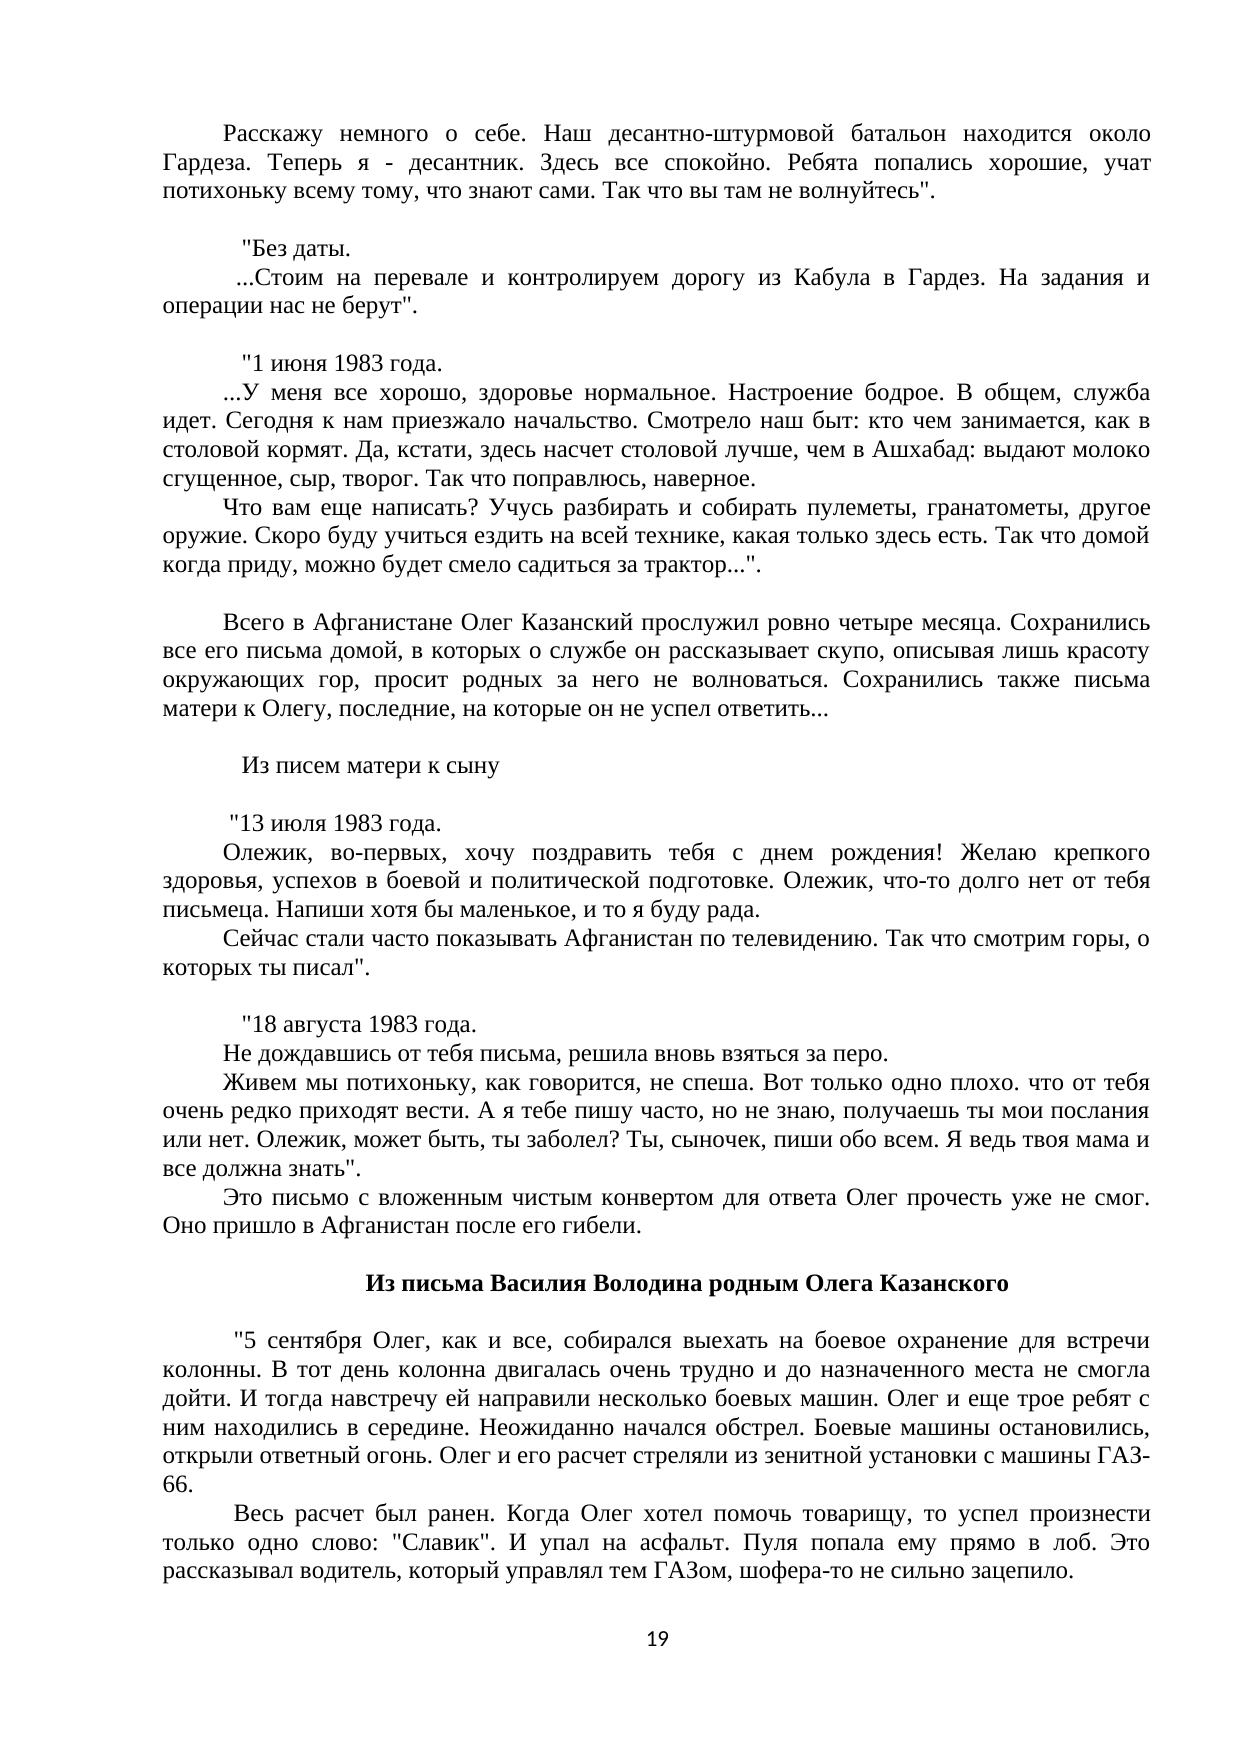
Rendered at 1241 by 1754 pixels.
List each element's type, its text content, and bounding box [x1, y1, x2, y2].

text Что вам еще написать? Учусь разбирать и собирать пулеметы, гранатометы, другое оружие. Скоро буду учиться ездить на всей технике, какая только здесь есть. Так что домой когда приду, можно будет смело садиться за трактор...". [162, 492, 1152, 578]
text ...У меня все хорошо, здоровье нормальное. Настроение бодрое. В общем, служба идет. Сегодня к нам приезжало начальство. Смотрело наш быт: кто чем занимается, как в столовой кормят. Да, кстати, здесь насчет столовой лучше, чем в Ашхабад: выдают молоко сгущенное, сыр, творог. Так что поправлюсь, наверное. [162, 377, 1152, 492]
text Это письмо с вложенным чистым конвертом для ответа Олег прочесть уже не смог. Оно пришло в Афганистан после его гибели. [162, 1182, 1152, 1239]
text Не дождавшись от тебя письма, решила вновь взяться за перо. [162, 1038, 1152, 1067]
text Расскажу немного о себе. Наш десантно-штурмовой батальон находится около Гардеза. Теперь я - десантник. Здесь все спокойно. Ребята попались хорошие, учат потихоньку всему тому, что знают сами. Так что вы там не волнуйтесь". [162, 118, 1152, 204]
text "5 сентября Олег, как и все, собирался выехать на боевое охранение для встречи колонны. В тот день колонна двигалась очень трудно и до назначенного места не смогла дойти. И тогда навстречу ей направили несколько боевых машин. Олег и еще трое ребят с ним находились в середине. Неожиданно начался обстрел. Боевые машины остановились, открыли ответный огонь. Олег и его расчет стреляли из зенитной установки с машины ГАЗ-66. [162, 1326, 1152, 1498]
text Из письма Василия Володина родным Олега Казанского [223, 1268, 1152, 1297]
text ...Стоим на перевале и контролируем дорогу из Кабула в Гардез. На задания и операции нас не берут". [162, 262, 1152, 319]
text Всего в Афганистане Олег Казанский прослужил ровно четыре месяца. Сохранились все его письма домой, в которых о службе он рассказывает скупо, описывая лишь красоту окружающих гор, просит родных за него не волноваться. Сохранились также письма матери к Олегу, последние, на которые он не успел ответить... [162, 607, 1152, 722]
text "Без даты. [223, 233, 1152, 262]
text Живем мы потихоньку, как говорится, не спеша. Вот только одно плохо. что от тебя очень редко приходят вести. А я тебе пишу часто, но не знаю, получаешь ты мои послания или нет. Олежик, может быть, ты заболел? Ты, сыночек, пиши обо всем. Я ведь твоя мама и все должна знать". [162, 1067, 1152, 1182]
text "18 августа 1983 года. [223, 1009, 1152, 1038]
text Сейчас стали часто показывать Афганистан по телевидению. Так что смотрим горы, о которых ты писал". [162, 923, 1152, 981]
text "1 июня 1983 года. [223, 348, 1152, 377]
text "13 июля 1983 года. [162, 808, 1152, 837]
text Олежик, во-первых, хочу поздравить тебя с днем рождения! Желаю крепкого здоровья, успехов в боевой и политической подготовке. Олежик, что-то долго нет от тебя письмеца. Напиши хотя бы маленькое, и то я буду рада. [162, 837, 1152, 923]
text Весь расчет был ранен. Когда Олег хотел помочь товарищу, то успел произнести только одно слово: "Славик". И упал на асфальт. Пуля попала ему прямо в лоб. Это рассказывал водитель, который управлял тем ГАЗом, шофера-то не сильно зацепило. [162, 1498, 1152, 1584]
text Из писем матери к сыну [223, 751, 1152, 779]
